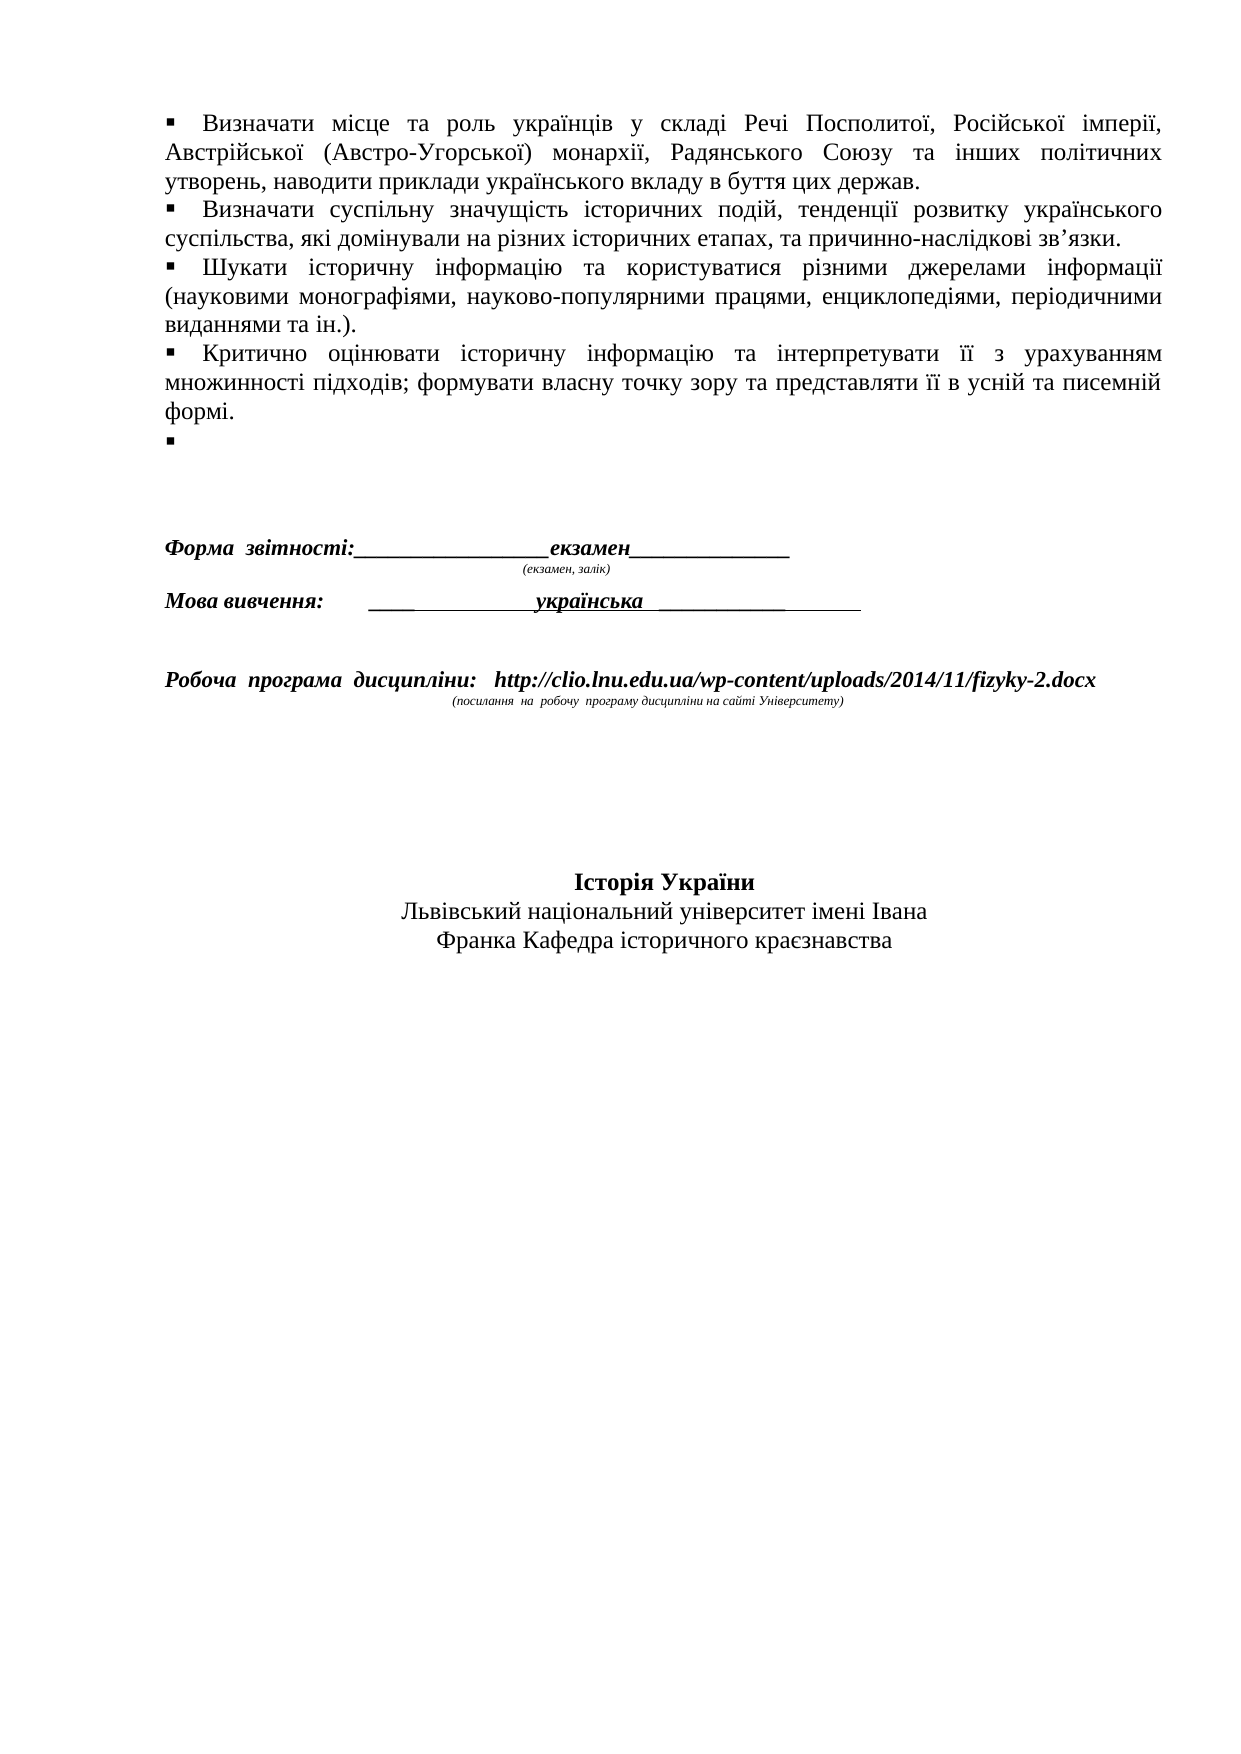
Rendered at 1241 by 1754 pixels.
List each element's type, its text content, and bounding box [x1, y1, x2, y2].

list Критично оцінювати історичну інформацію та інтерпретувати її з урахуванням множинності підходів; формувати власну точку зору та представляти її в усній та писемній формі. [164, 338, 1163, 427]
text (екзамен, залік) [164, 561, 1163, 587]
list Шукати історичну інформацію та користуватися різними джерелами інформації (науковими монографіями, науково-популярними працями, енциклопедіями, періодичними виданнями та ін.). [164, 252, 1163, 338]
list Визначати суспільну значущість історичних подій, тенденції розвитку українського суспільства, які домінували на різних історичних етапах, та причинно-наслідкові зв’язки. [164, 194, 1163, 252]
list Визначати місце та роль українців у складі Речі Посполитої, Російської імперії, Австрійської (Австро-Угорської) монархії, Радянського Союзу та інших політичних утворень, наводити приклади українського вкладу в буття цих держав. [164, 108, 1163, 194]
text (посилання на робочу програму дисципліни на сайті Університету) [164, 693, 1163, 719]
text Львівський національний університет імені Івана Франка Кафедра історичного краєзнавства [358, 896, 971, 954]
text Робоча програма дисципліни: http://clio.lnu.edu.ua/wp-content/uploads/2014/11/fizyky-2.docx [164, 666, 1163, 693]
subtitle Історія України [358, 868, 971, 896]
text Форма звітності:_________________екзамен______________ [164, 534, 1163, 561]
text Мова вивчення: ____ українська ___________ [164, 587, 1163, 613]
